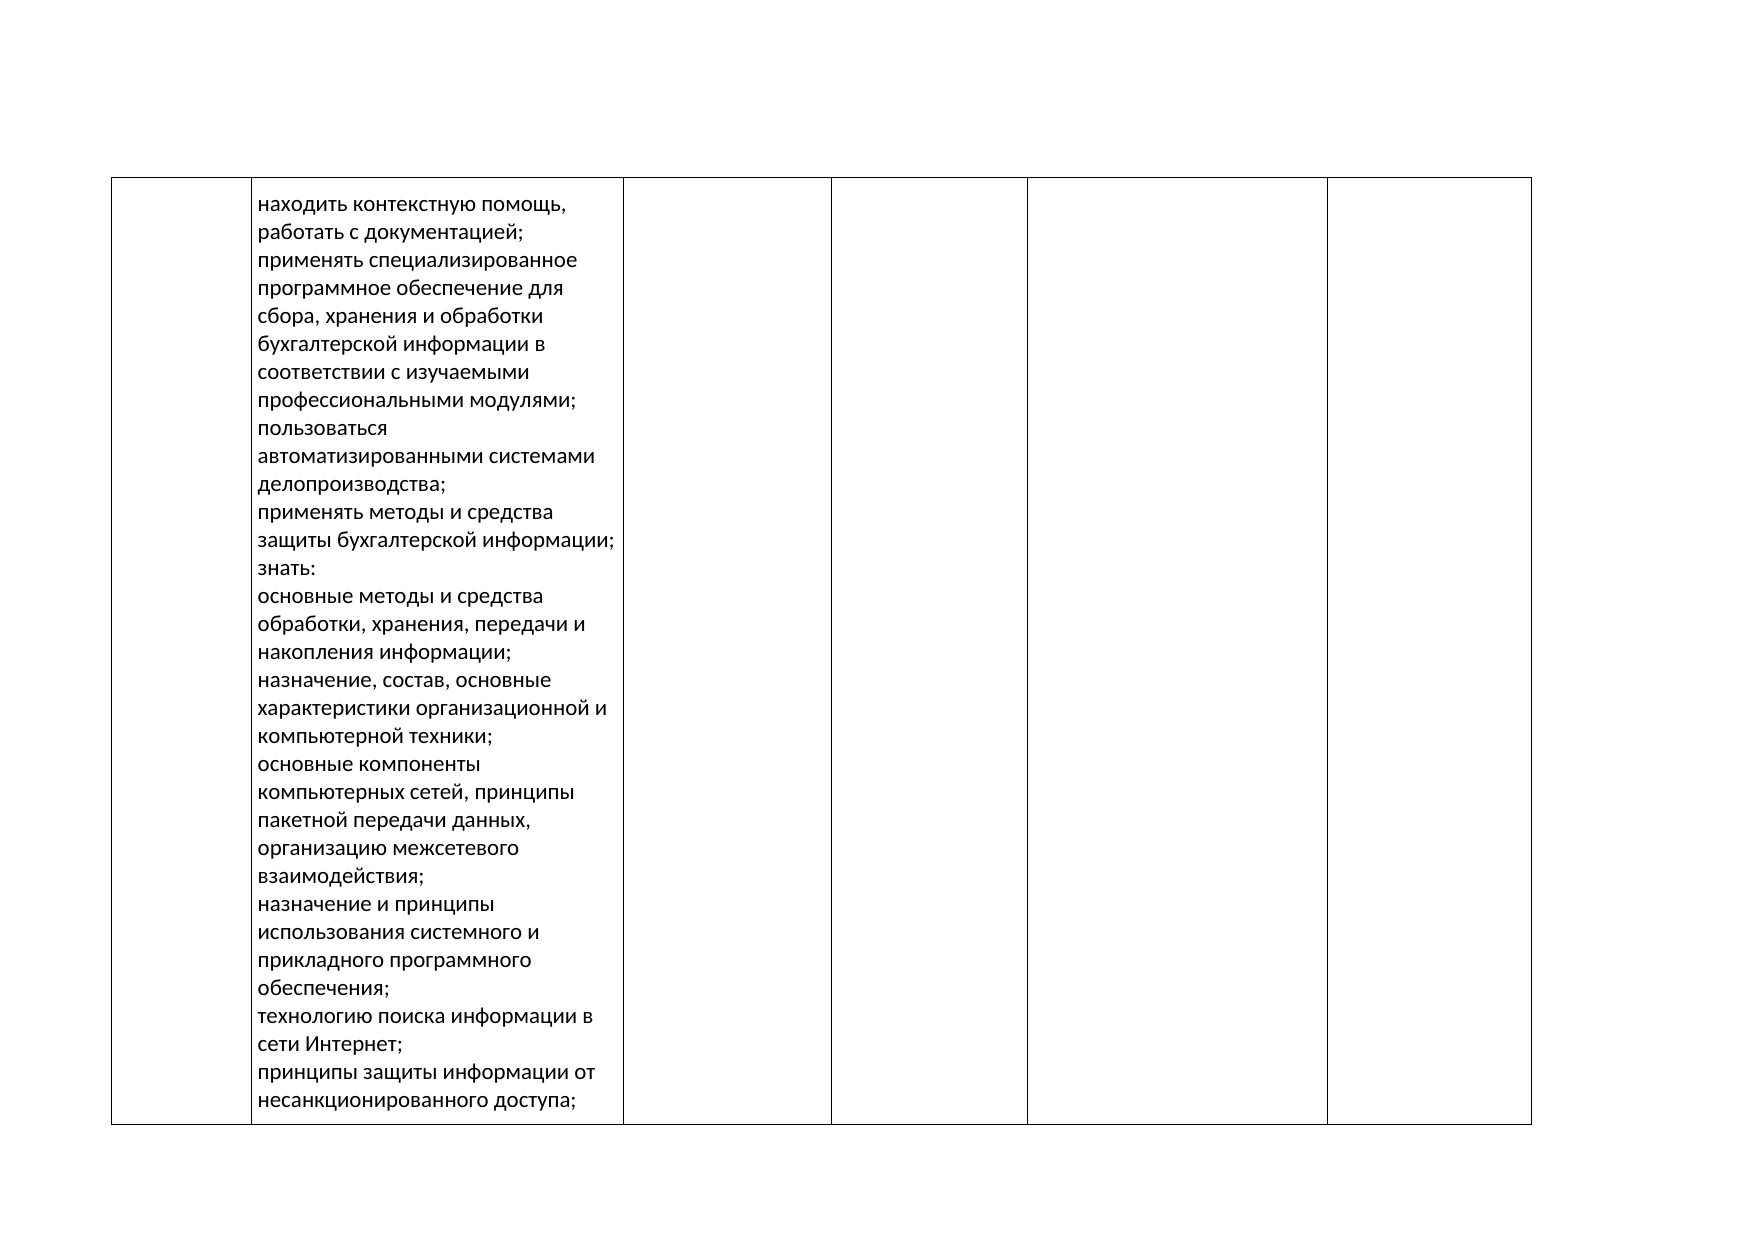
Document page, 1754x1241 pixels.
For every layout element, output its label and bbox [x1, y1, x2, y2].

table_cell [252, 178, 623, 1124]
table_cell [1028, 178, 1327, 1124]
table_cell [1328, 178, 1531, 1124]
table_cell [624, 178, 831, 1124]
table_cell [832, 178, 1027, 1124]
